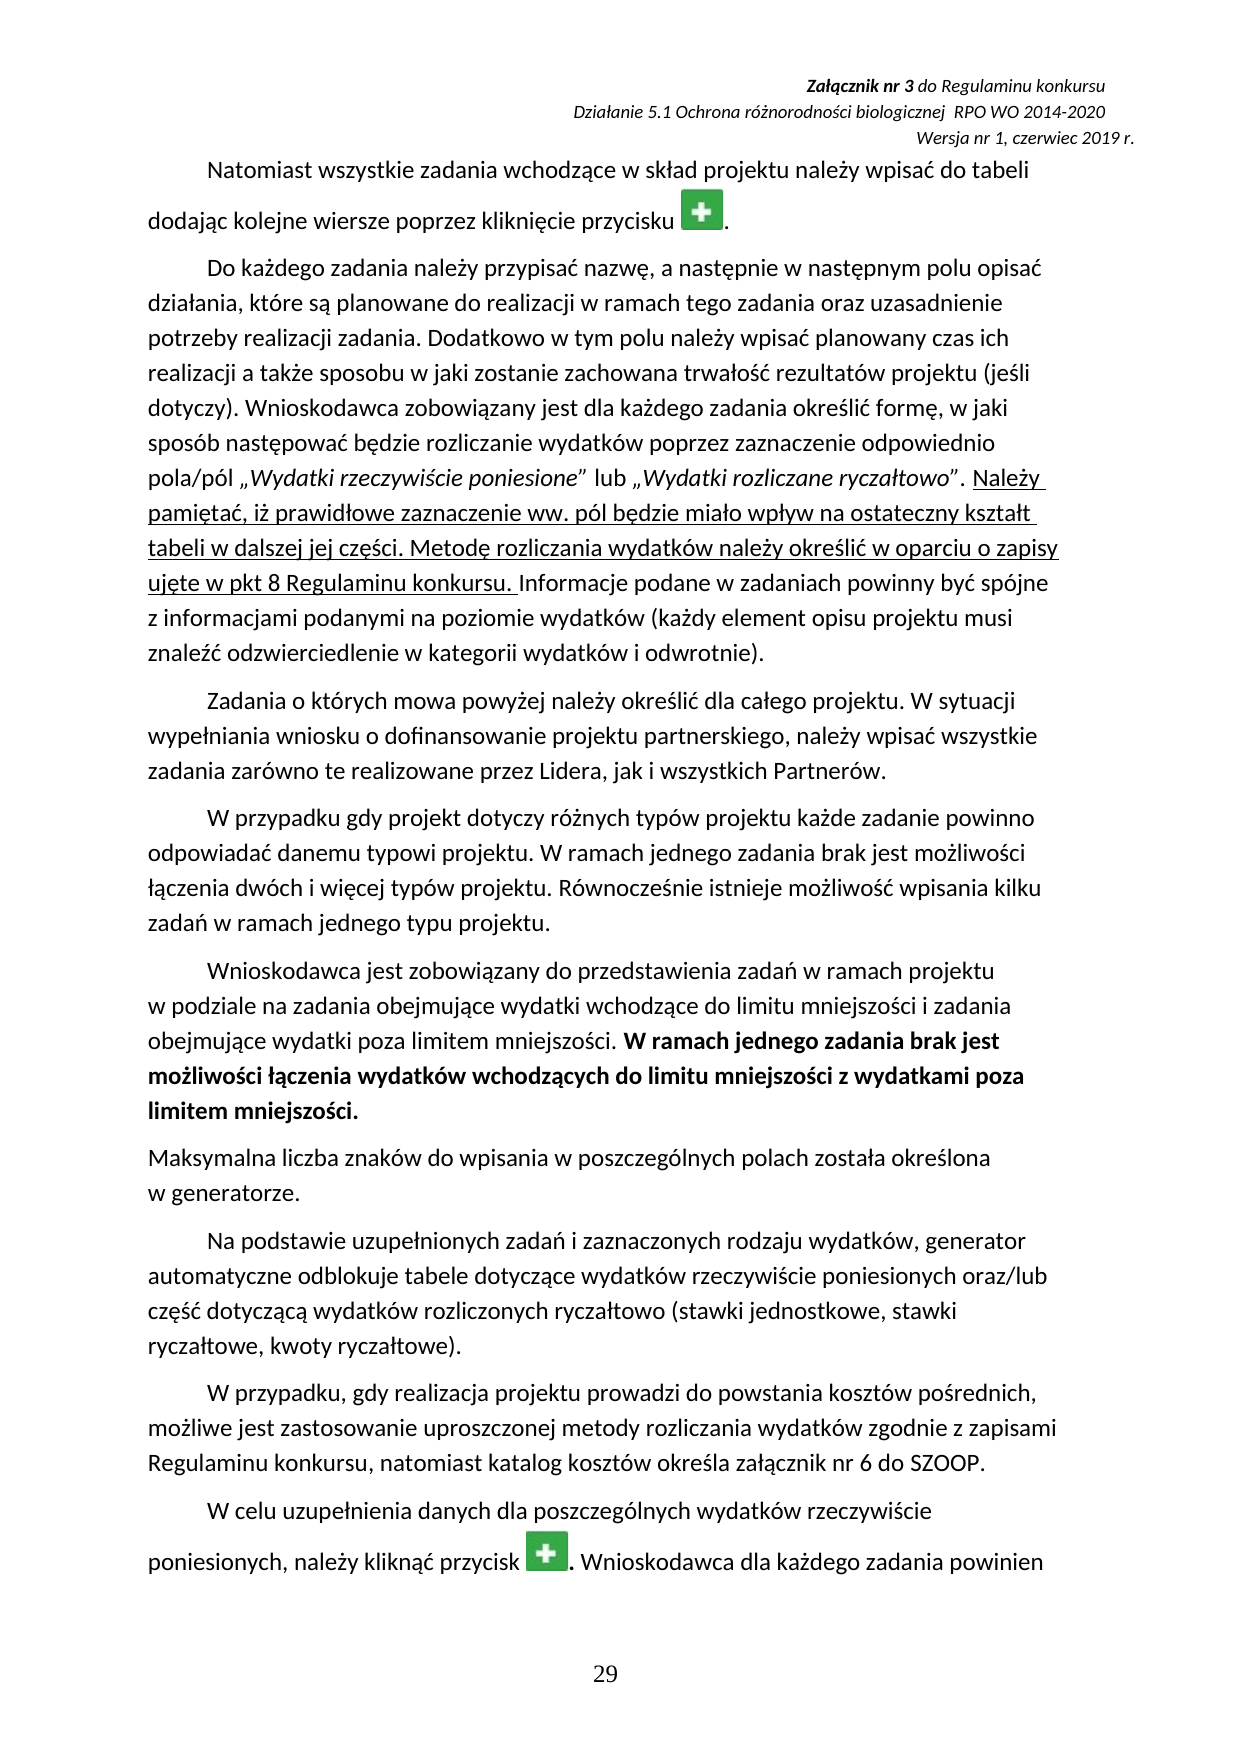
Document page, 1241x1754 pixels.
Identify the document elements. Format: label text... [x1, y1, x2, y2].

text Do każdego zadania należy przypisać nazwę, a następnie w następnym polu opisać działania, które są planowane do realizacji w ramach tego zadania oraz uzasadnienie potrzeby realizacji zadania. Dodatkowo w tym polu należy wpisać planowany czas ich realizacji a także sposobu w jaki zostanie zachowana trwałość rezultatów projektu (jeśli dotyczy). Wnioskodawca zobowiązany jest dla każdego zadania określić formę, w jaki sposób następować będzie rozliczanie wydatków poprzez zaznaczenie odpowiednio pola/pól „Wydatki rzeczywiście poniesione” lub „Wydatki rozliczane ryczałtowo”. Należy pamiętać, iż prawidłowe zaznaczenie ww. pól będzie miało wpływ na ostateczny kształt tabeli w dalszej jej części. Metodę rozliczania wydatków należy określić w oparciu o zapisy ujęte w pkt 8 Regulaminu konkursu. Informacje podane w zadaniach powinny być spójne z informacjami podanymi na poziomie wydatków (każdy element opisu projektu musi znaleźć odzwierciedlenie w kategorii wydatków i odwrotnie). [148, 253, 1063, 668]
text Maksymalna liczba znaków do wpisania w poszczególnych polach została określona w generatorze. [148, 1143, 1063, 1208]
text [148, 1495, 1063, 1577]
text Wnioskodawca jest zobowiązany do przedstawienia zadań w ramach projektu w podziale na zadania obejmujące wydatki wchodzące do limitu mniejszości i zadania obejmujące wydatki poza limitem mniejszości. W ramach jednego zadania brak jest możliwości łączenia wydatków wchodzących do limitu mniejszości z wydatkami poza limitem mniejszości. [148, 955, 1063, 1126]
picture [526, 1530, 569, 1571]
text Zadania o których mowa powyżej należy określić dla całego projektu. W sytuacji wypełniania wniosku o dofinansowanie projektu partnerskiego, należy wpisać wszystkie zadania zarówno te realizowane przez Lidera, jak i wszystkich Partnerów. [148, 685, 1063, 786]
text W przypadku gdy projekt dotyczy różnych typów projektu każde zadanie powinno odpowiadać danemu typowi projektu. W ramach jednego zadania brak jest możliwości łączenia dwóch i więcej typów projektu. Równocześnie istnieje możliwość wpisania kilku zadań w ramach jednego typu projektu. [148, 803, 1063, 938]
text Natomiast wszystkie zadania wchodzące w skład projektu należy wpisać do tabeli dodając kolejne wiersze poprzez kliknięcie przycisku . [148, 154, 1063, 236]
text Na podstawie uzupełnionych zadań i zaznaczonych rodzaju wydatków, generator automatyczne odblokuje tabele dotyczące wydatków rzeczywiście poniesionych oraz/lub część dotyczącą wydatków rozliczonych ryczałtowo (stawki jednostkowe, stawki ryczałtowe, kwoty ryczałtowe). [148, 1225, 1063, 1361]
picture [681, 188, 724, 230]
text W przypadku, gdy realizacja projektu prowadzi do powstania kosztów pośrednich, możliwe jest zastosowanie uproszczonej metody rozliczania wydatków zgodnie z zapisami Regulaminu konkursu, natomiast katalog kosztów określa załącznik nr 6 do SZOOP. [148, 1378, 1063, 1478]
